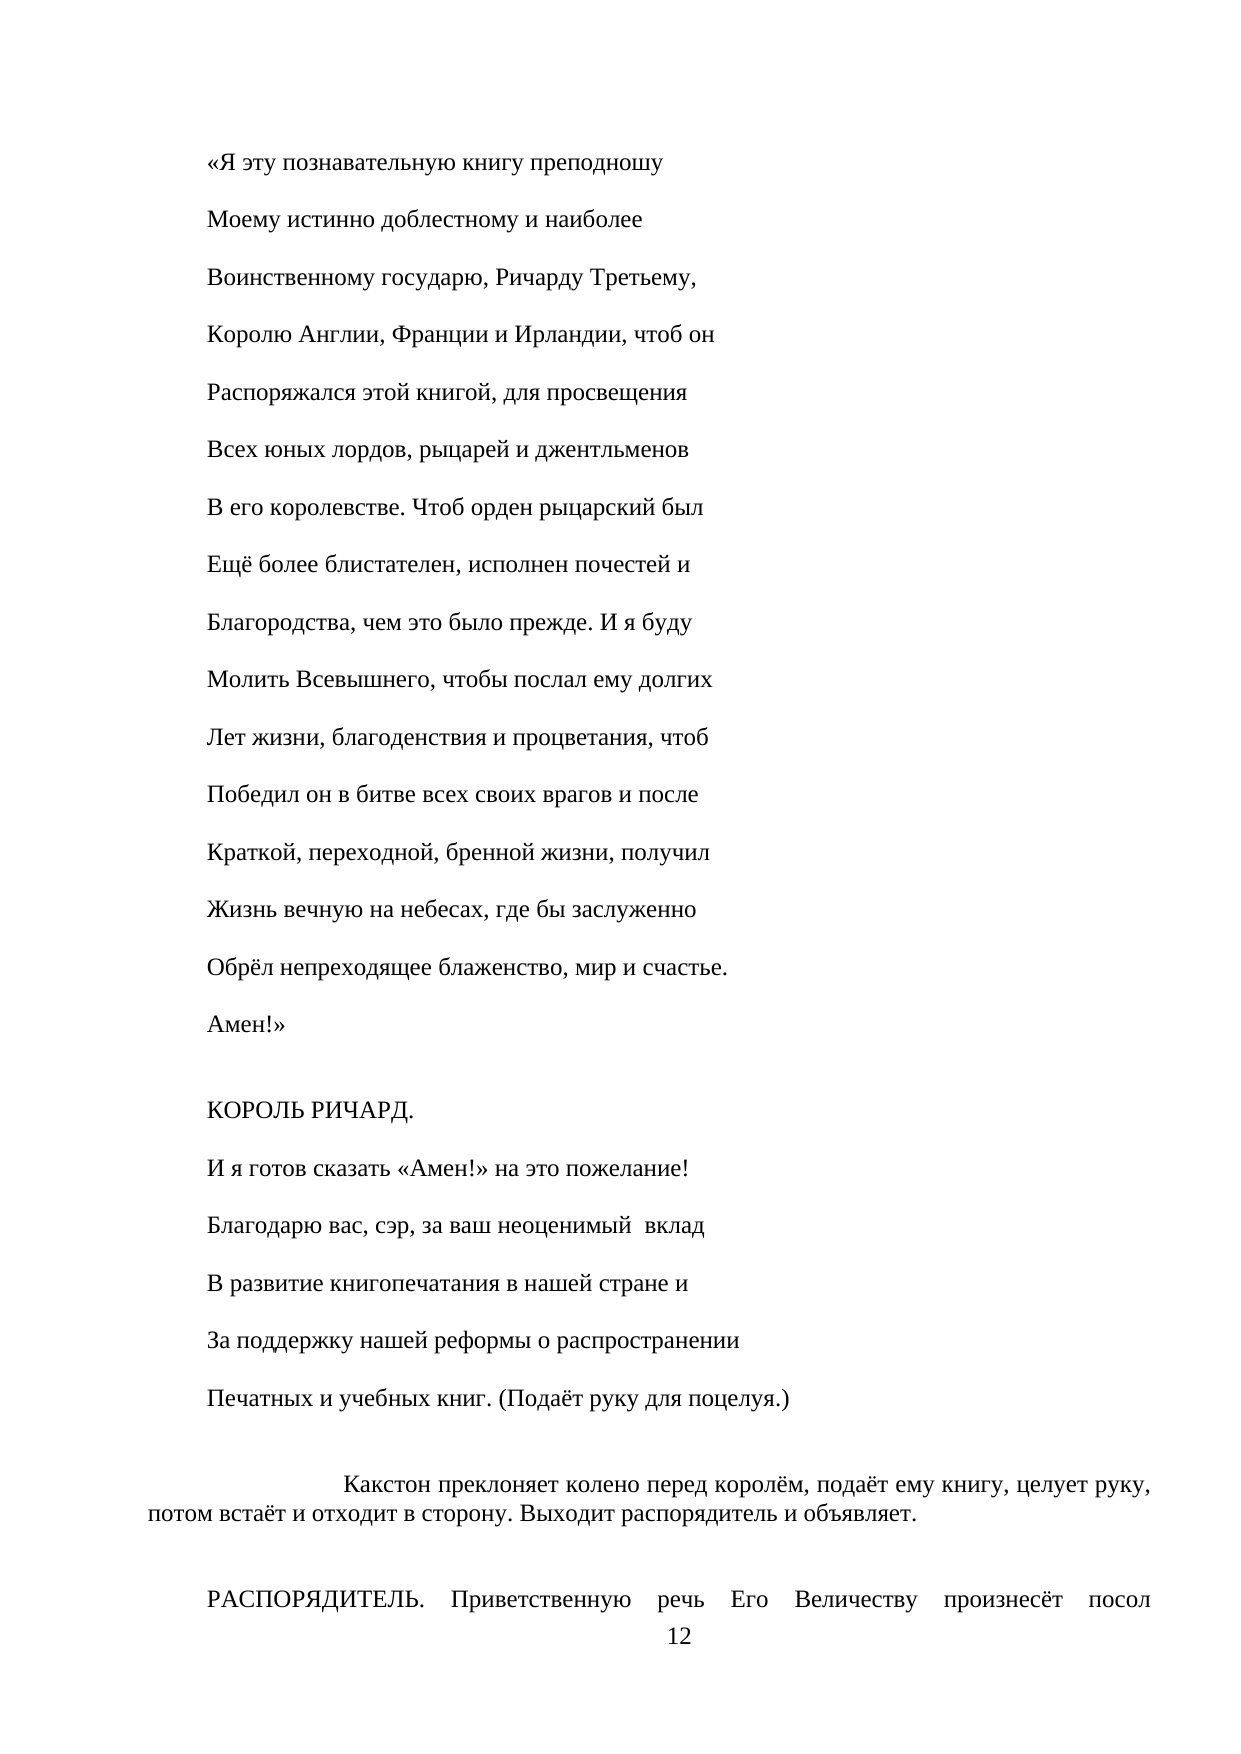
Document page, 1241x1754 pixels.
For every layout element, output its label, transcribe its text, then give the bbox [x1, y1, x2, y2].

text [148, 1584, 1152, 1613]
text Воинственному государю, Ричарду Третьему, [148, 262, 1152, 291]
text Обрёл непреходящее блаженство, мир и счастье. [148, 952, 1152, 981]
text Какстон преклоняет колено перед королём, подаёт ему книгу, целует руку, потом встаёт и отходит в сторону. Выходит распорядитель и объявляет. [148, 1469, 1152, 1527]
text Всех юных лордов, рыцарей и джентльменов [148, 434, 1152, 463]
text В его королевстве. Чтоб орден рыцарский был [148, 492, 1152, 521]
text Печатных и учебных книг. (Подаёт руку для поцелуя.) [148, 1383, 1152, 1412]
text За поддержку нашей реформы о распространении [148, 1326, 1152, 1354]
text Жизнь вечную на небесах, где бы заслуженно [148, 894, 1152, 923]
text Краткой, переходной, бренной жизни, получил [148, 837, 1152, 866]
text Лет жизни, благоденствия и процветания, чтоб [148, 722, 1152, 751]
text Королю Англии, Франции и Ирландии, чтоб он [148, 319, 1152, 348]
text Благородства, чем это было прежде. И я буду [148, 607, 1152, 636]
text И я готов сказать «Амен!» на это пожелание! [148, 1153, 1152, 1182]
text Победил он в битве всех своих врагов и после [148, 779, 1152, 808]
text Благодарю вас, сэр, за ваш неоценимый вклад [148, 1211, 1152, 1239]
text Ещё более блистателен, исполнен почестей и [148, 549, 1152, 578]
text В развитие книгопечатания в нашей стране и [148, 1268, 1152, 1297]
text «Я эту познавательную книгу преподношу [148, 147, 1152, 176]
text Распоряжался этой книгой, для просвещения [148, 377, 1152, 406]
text КОРОЛЬ РИЧАРД. [148, 1096, 1152, 1124]
text Моему истинно доблестному и наиболее [148, 204, 1152, 233]
text Амен!» [148, 1009, 1152, 1038]
text Молить Всевышнего, чтобы послал ему долгих [148, 664, 1152, 693]
